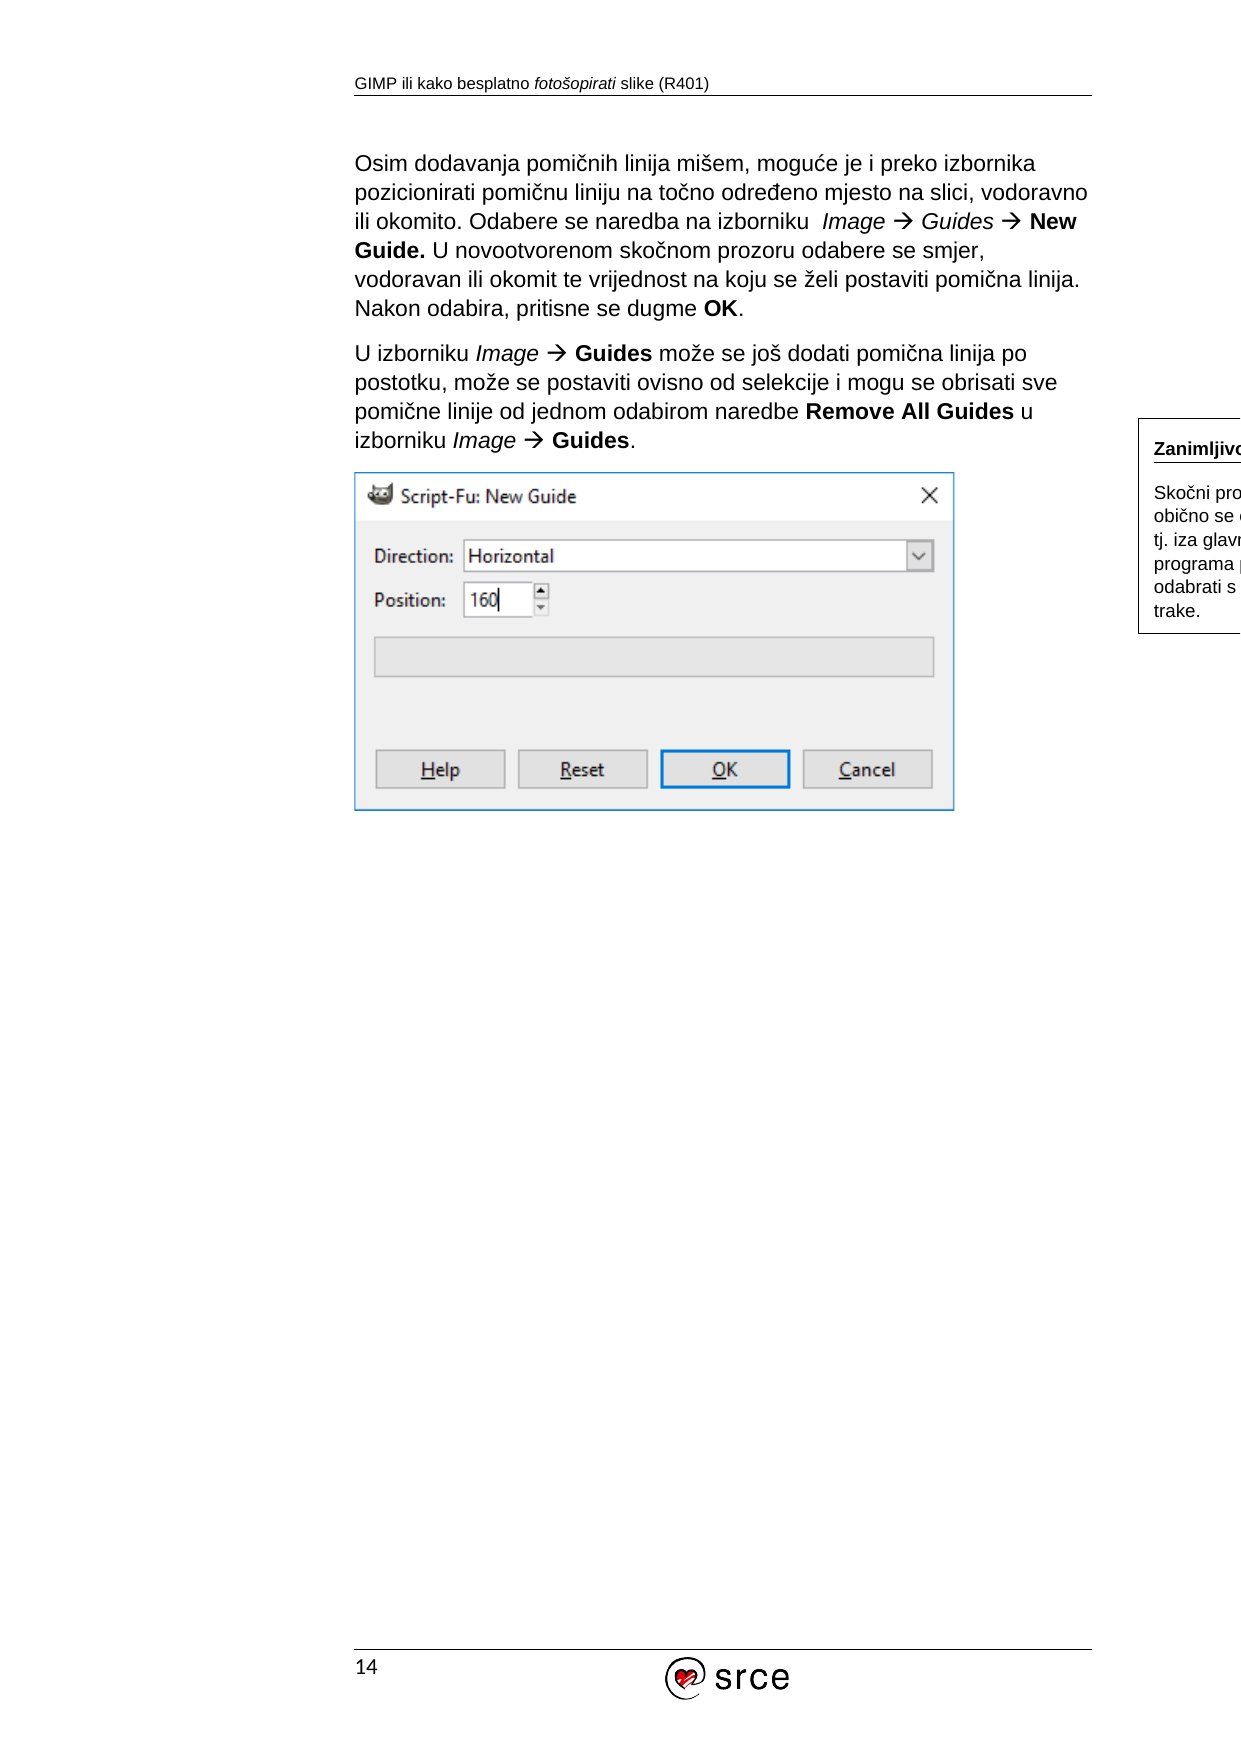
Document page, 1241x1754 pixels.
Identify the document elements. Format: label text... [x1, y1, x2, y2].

picture [665, 1657, 789, 1700]
text U izborniku Image Guides može se još dodati pomična linija po postotku, može se postaviti ovisno od selekcije i mogu se obrisati sve pomične linije od jednom odabirom naredbe Remove All Guides u izborniku Image Guides. [354, 340, 1092, 453]
picture [354, 472, 955, 811]
text Osim dodavanja pomičnih linija mišem, moguće je i preko izbornika pozicionirati pomičnu liniju na točno određeno mjesto na slici, vodoravno ili okomito. Odabere se naredba na izborniku Image Guides New Guide. U novootvorenom skočnom prozoru odabere se smjer, vodoravan ili okomit te vrijednost na koju se želi postaviti pomična linija. Nakon odabira, pritisne se dugme OK. [354, 150, 1092, 321]
